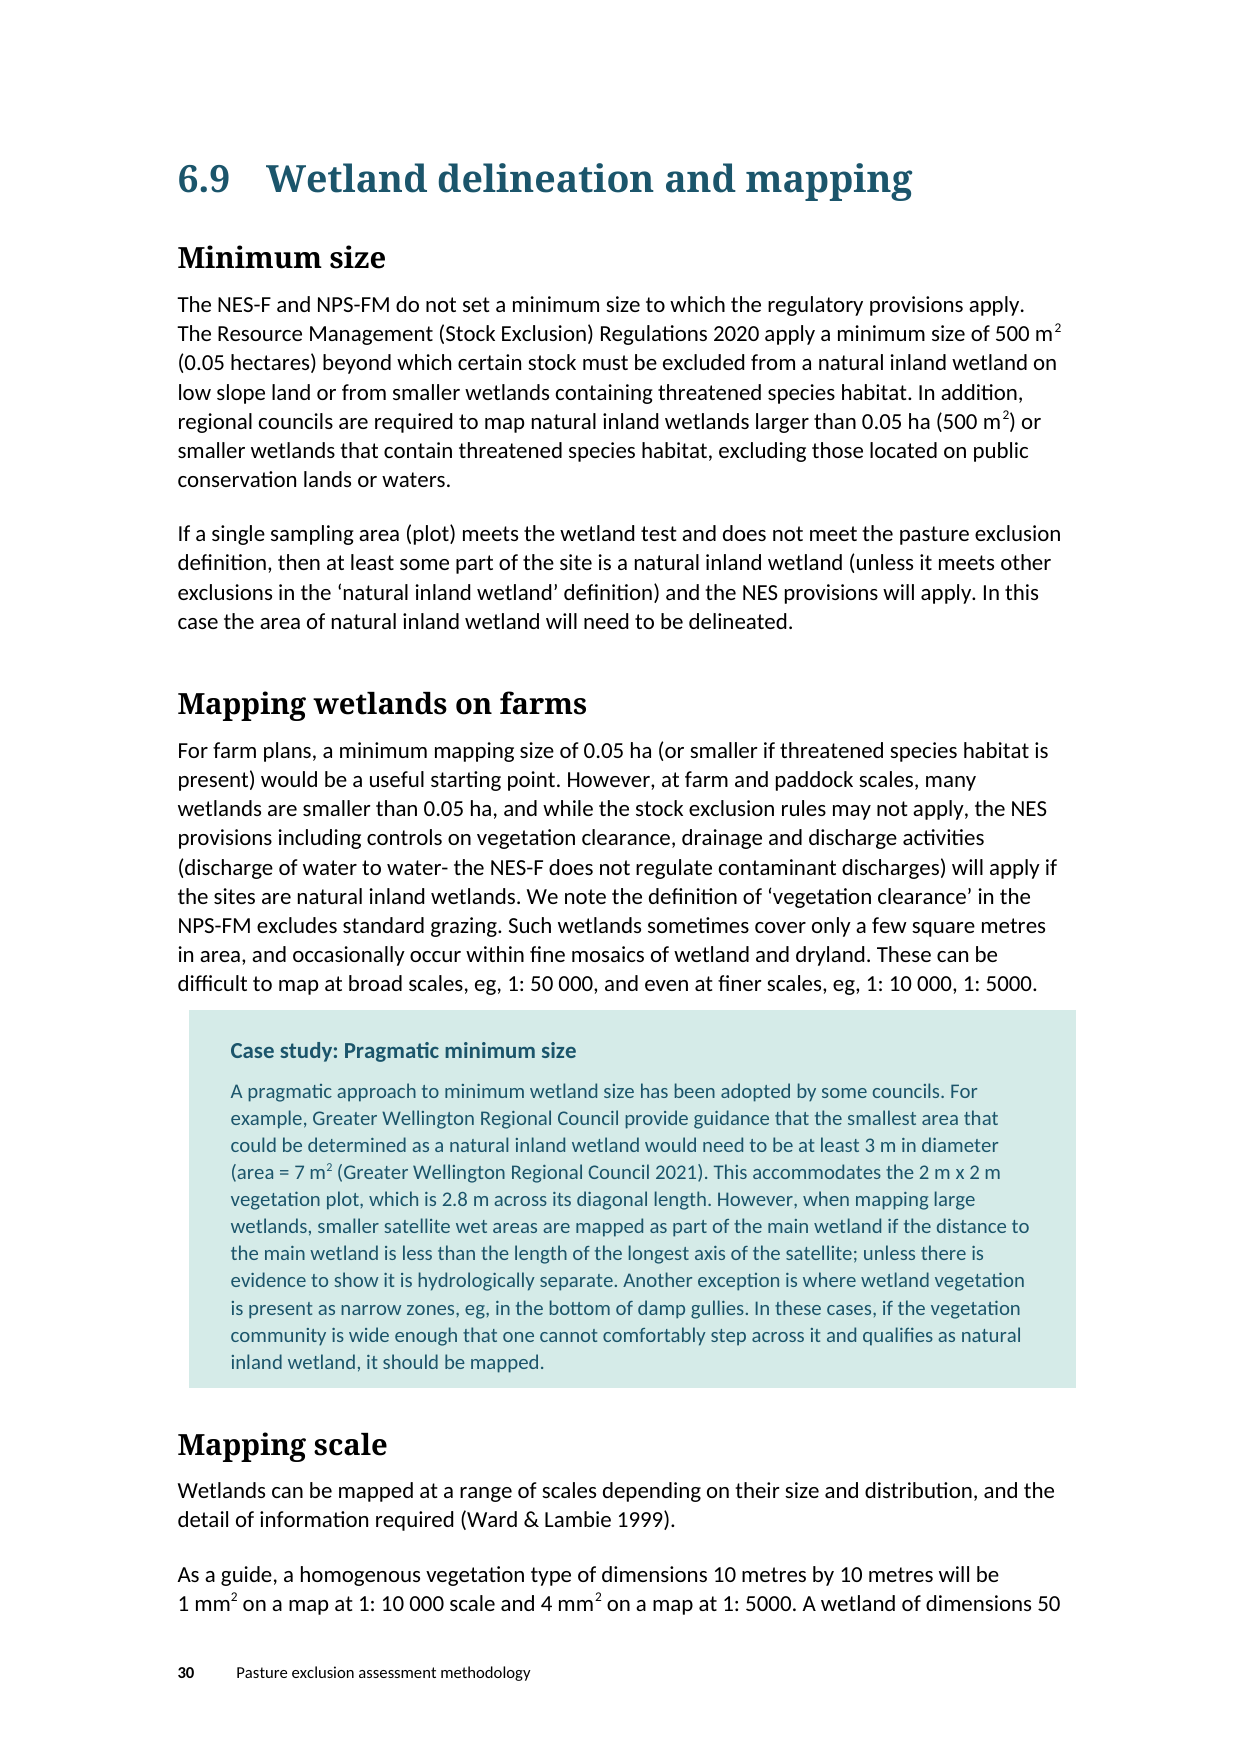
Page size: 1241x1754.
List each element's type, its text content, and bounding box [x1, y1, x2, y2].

subtitle Mapping scale [177, 1425, 1063, 1463]
text For farm plans, a minimum mapping size of 0.05 ha (or smaller if threatened species habitat is present) would be a useful starting point. However, at farm and paddock scales, many wetlands are smaller than 0.05 ha, and while the stock exclusion rules may not apply, the NES provisions including controls on vegetation clearance, drainage and discharge activities (discharge of water to water- the NES-F does not regulate contaminant discharges) will apply if the sites are natural inland wetlands. We note the definition of ‘vegetation clearance’ in the NPS-FM excludes standard grazing. Such wetlands sometimes cover only a few square metres in area, and occasionally occur within fine mosaics of wetland and dryland. These can be difficult to map at broad scales, eg, 1: 50 000, and even at finer scales, eg, 1: 10 000, 1: 5000. [177, 735, 1063, 997]
text The NES-F and NPS-FM do not set a minimum size to which the regulatory provisions apply. The Resource Management (Stock Exclusion) Regulations 2020 apply a minimum size of 500 m2 (0.05 hectares) beyond which certain stock must be excluded from a natural inland wetland on low slope land or from smaller wetlands containing threatened species habitat. In addition, regional councils are required to map natural inland wetlands larger than 0.05 ha (500 m2) or smaller wetlands that contain threatened species habitat, excluding those located on public conservation lands or waters. [177, 289, 1063, 493]
text Wetlands can be mapped at a range of scales depending on their size and distribution, and the detail of information required (Ward & Lambie 1999). [177, 1475, 1063, 1534]
subtitle 6.9 Wetland delineation and mapping [177, 156, 1063, 201]
text If a single sampling area (plot) meets the wetland test and does not meet the pasture exclusion definition, then at least some part of the site is a natural inland wetland (unless it meets other exclusions in the ‘natural inland wetland’ definition) and the NES provisions will apply. In this case the area of natural inland wetland will need to be delineated. [177, 518, 1063, 635]
subtitle Mapping wetlands on farms [177, 685, 1063, 722]
subtitle Minimum size [177, 239, 1063, 276]
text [177, 1559, 1063, 1617]
table_header Case study: Pragmatic minimum size A pragmatic approach to minimum wetland size has been adopted by some councils. For example, Greater Wellington Regional Council provide guidance that the smallest area that could be determined as a natural inland wetland would need to be at least 3 m in diameter (area = 7 m2 (Greater Wellington Regional Council 2021). This accommodates the 2 m x 2 m vegetation plot, which is 2.8 m across its diagonal length. However, when mapping large wetlands, smaller satellite wet areas are mapped as part of the main wetland if the distance to the main wetland is less than the length of the longest axis of the satellite; unless there is evidence to show it is hydrologically separate. Another exception is where wetland vegetation is present as narrow zones, eg, in the bottom of damp gullies. In these cases, if the vegetation community is wide enough that one cannot comfortably step across it and qualifies as natural inland wetland, it should be mapped. [190, 1011, 1075, 1387]
